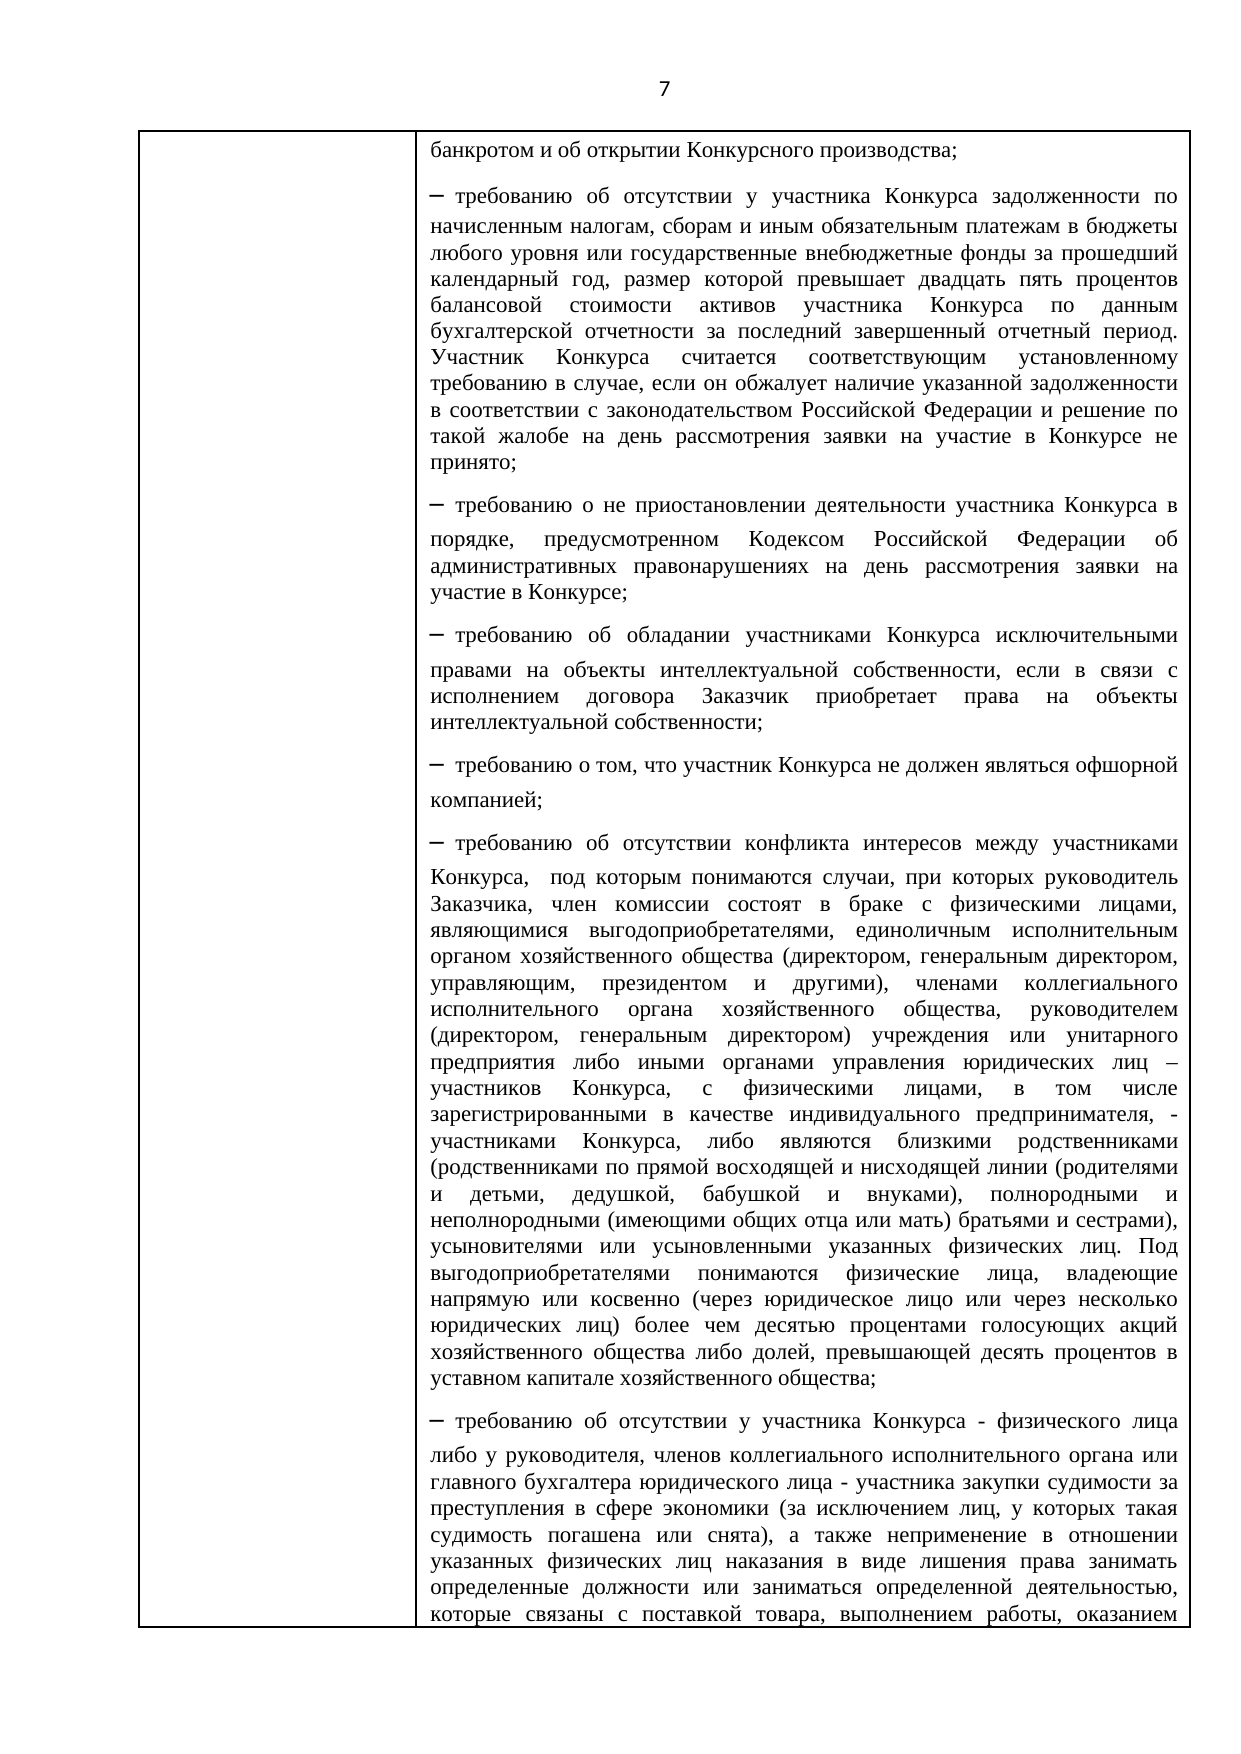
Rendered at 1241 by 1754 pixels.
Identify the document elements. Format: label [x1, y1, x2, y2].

table_cell [140, 132, 415, 1626]
table_cell [417, 132, 1189, 1626]
